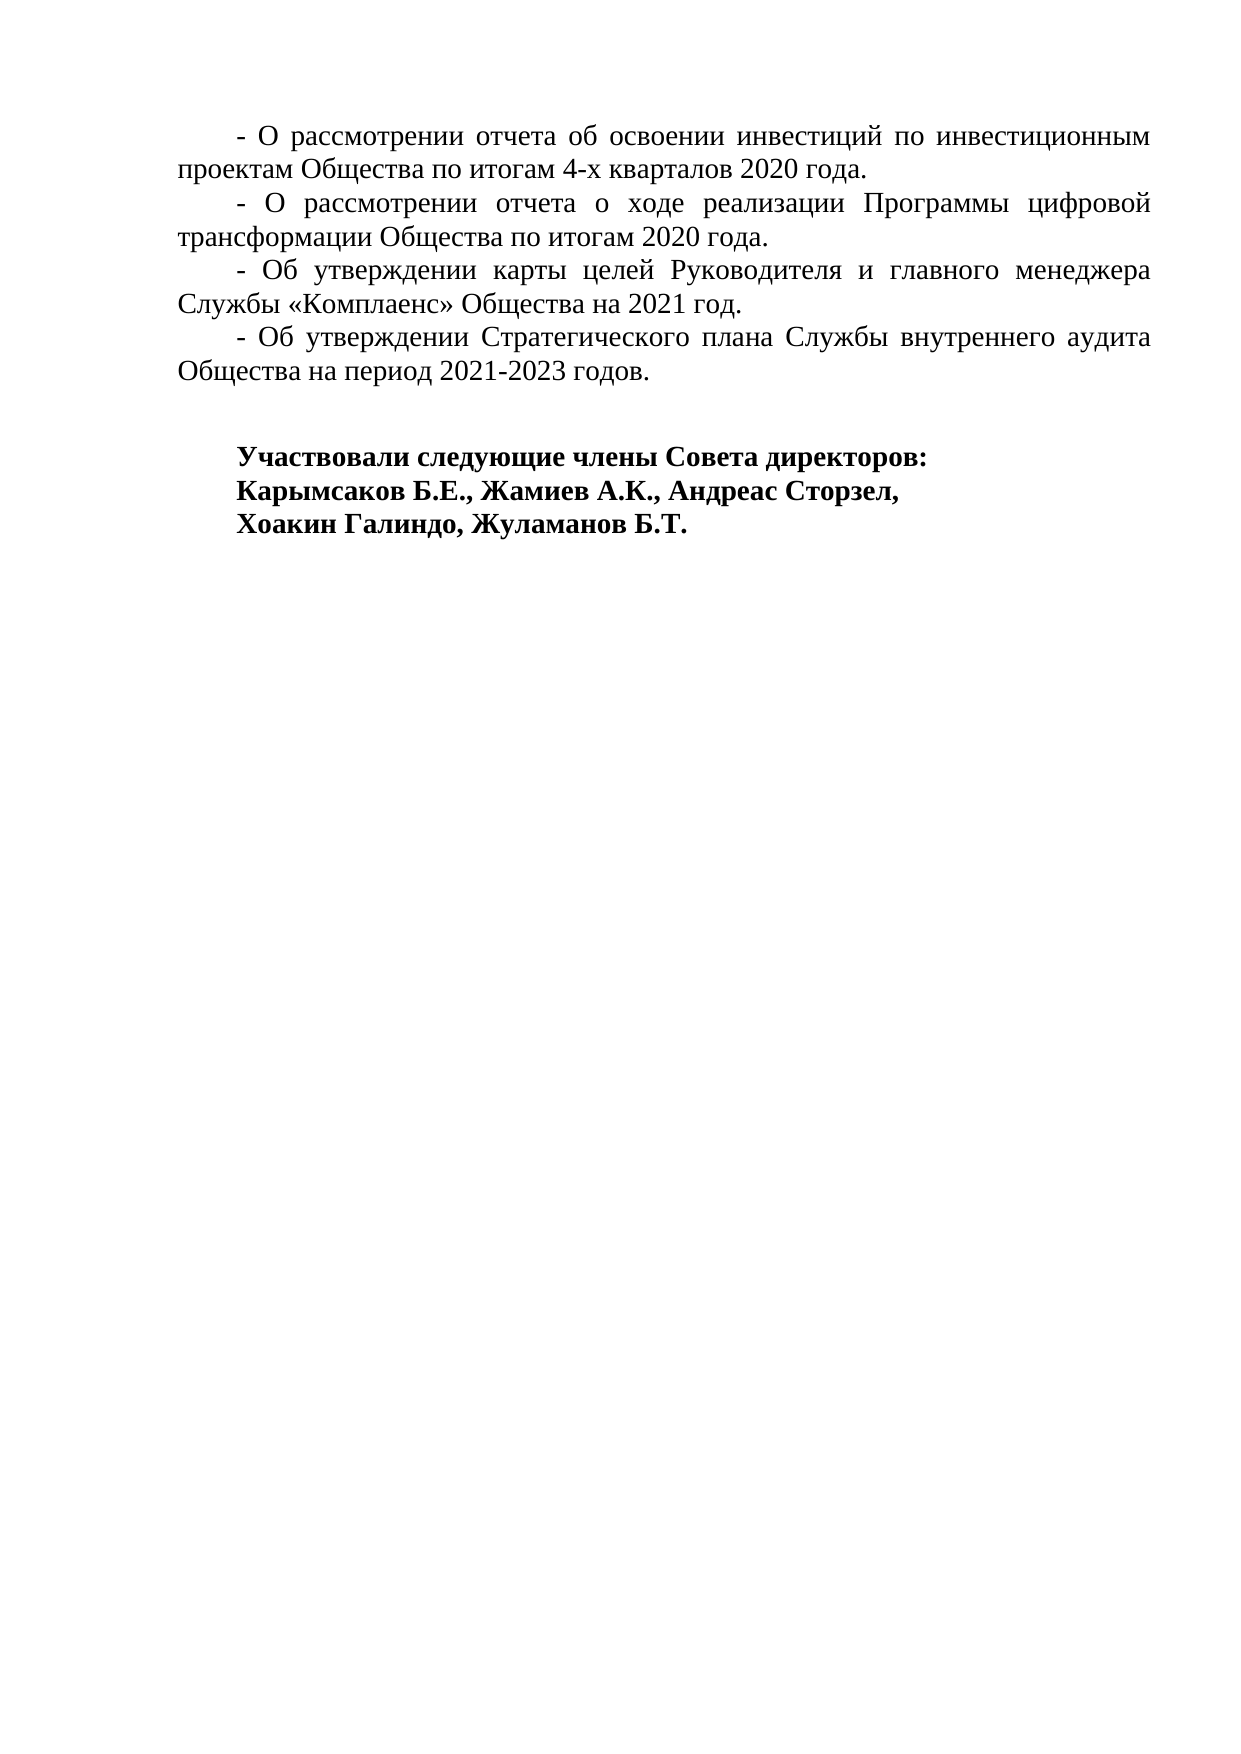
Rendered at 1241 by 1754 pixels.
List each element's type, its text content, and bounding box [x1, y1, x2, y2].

text - О рассмотрении отчета о ходе реализации Программы цифровой трансформации Общества по итогам 2020 года. [177, 185, 1152, 252]
text - О рассмотрении отчета об освоении инвестиций по инвестиционным проектам Общества по итогам 4-х кварталов 2020 года. [177, 118, 1152, 185]
text - Об утверждении Стратегического плана Службы внутреннего аудита Общества на период 2021-2023 годов. [177, 319, 1152, 386]
text Карымсаков Б.Е., Жамиев А.К., Андреас Сторзел, [177, 473, 1152, 507]
text Хоакин Галиндо, Жуламанов Б.Т. [177, 507, 1152, 540]
text - Об утверждении карты целей Руководителя и главного менеджера Службы «Комплаенс» Общества на 2021 год. [177, 252, 1152, 319]
text Участвовали следующие члены Совета директоров: [177, 439, 1152, 473]
